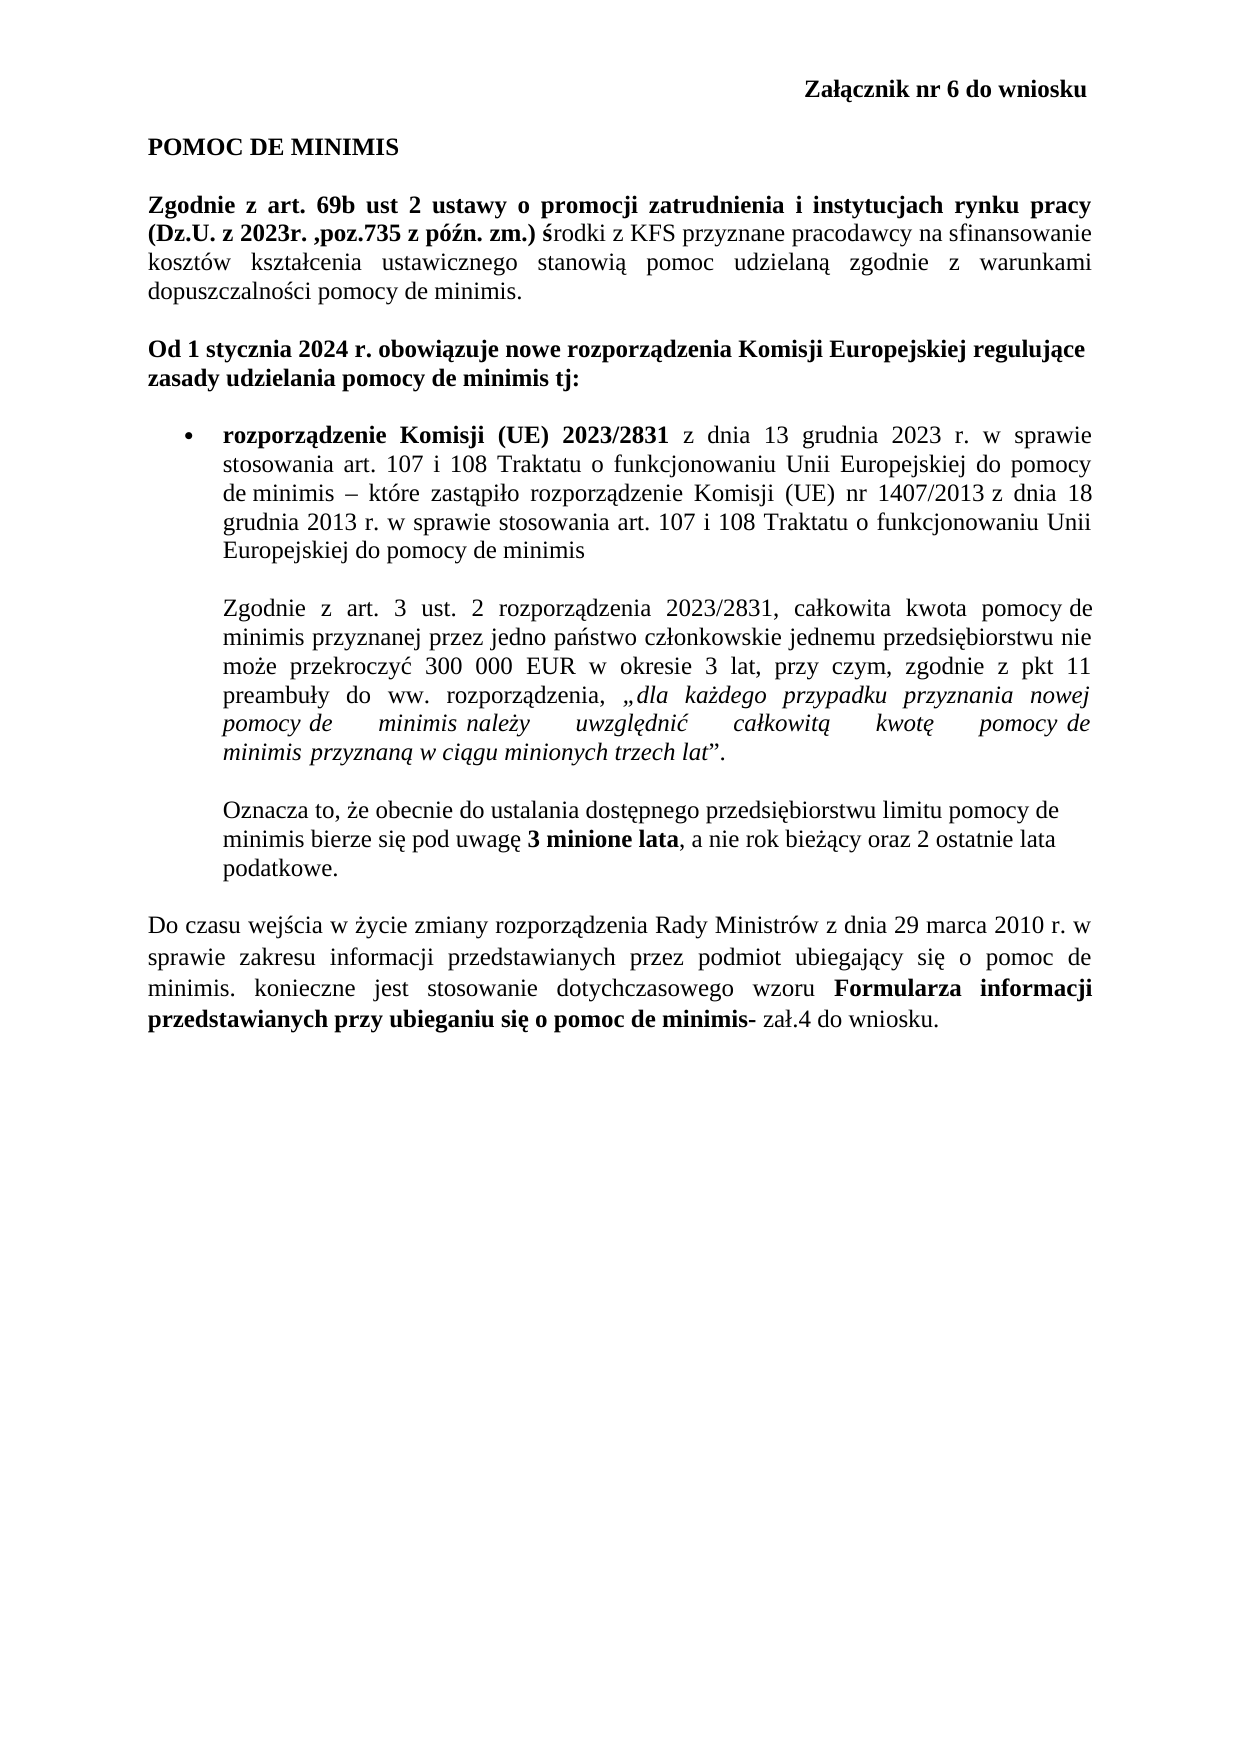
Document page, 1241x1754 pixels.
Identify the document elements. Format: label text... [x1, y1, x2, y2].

text Oznacza to, że obecnie do ustalania dostępnego przedsiębiorstwu limitu pomocy de minimis bierze się pod uwagę 3 minione lata, a nie rok bieżący oraz 2 ostatnie lata podatkowe. [223, 795, 1093, 881]
text Od 1 stycznia 2024 r. obowiązuje nowe rozporządzenia Komisji Europejskiej regulujące zasady udzielania pomocy de minimis tj: [148, 334, 1093, 391]
text Zgodnie z art. 69b ust 2 ustawy o promocji zatrudnienia i instytucjach rynku pracy (Dz.U. z 2023r. ,poz.735 z późn. zm.) środki z KFS przyznane pracodawcy na sfinansowanie kosztów kształcenia ustawicznego stanowią pomoc udzielaną zgodnie z warunkami dopuszczalności pomocy de minimis. [148, 190, 1093, 305]
list rozporządzenie Komisji (UE) 2023/2831 z dnia 13 grudnia 2023 r. w sprawie stosowania art. 107 i 108 Traktatu o funkcjonowaniu Unii Europejskiej do pomocy de minimis – które zastąpiło rozporządzenie Komisji (UE) nr 1407/2013 z dnia 18 grudnia 2013 r. w sprawie stosowania art. 107 i 108 Traktatu o funkcjonowaniu Unii Europejskiej do pomocy de minimis [185, 421, 1093, 564]
text POMOC DE MINIMIS [148, 132, 1093, 161]
text Załącznik nr 6 do wniosku [148, 74, 1093, 103]
text Do czasu wejścia w życie zmiany rozporządzenia Rady Ministrów z dnia 29 marca 2010 r. w sprawie zakresu informacji przedstawianych przez podmiot ubiegający się o pomoc de minimis. konieczne jest stosowanie dotychczasowego wzoru Formularza informacji przedstawianych przy ubieganiu się o pomoc de minimis- zał.4 do wniosku. [148, 911, 1093, 1032]
text Zgodnie z art. 3 ust. 2 rozporządzenia 2023/2831, całkowita kwota pomocy de minimis przyznanej przez jedno państwo członkowskie jednemu przedsiębiorstwu nie może przekroczyć 300 000 EUR w okresie 3 lat, przy czym, zgodnie z pkt 11 preambuły do ww. rozporządzenia, „dla każdego przypadku przyznania nowej pomocy de minimis należy uwzględnić całkowitą kwotę pomocy de minimis przyznaną w ciągu minionych trzech lat”. [223, 593, 1093, 766]
